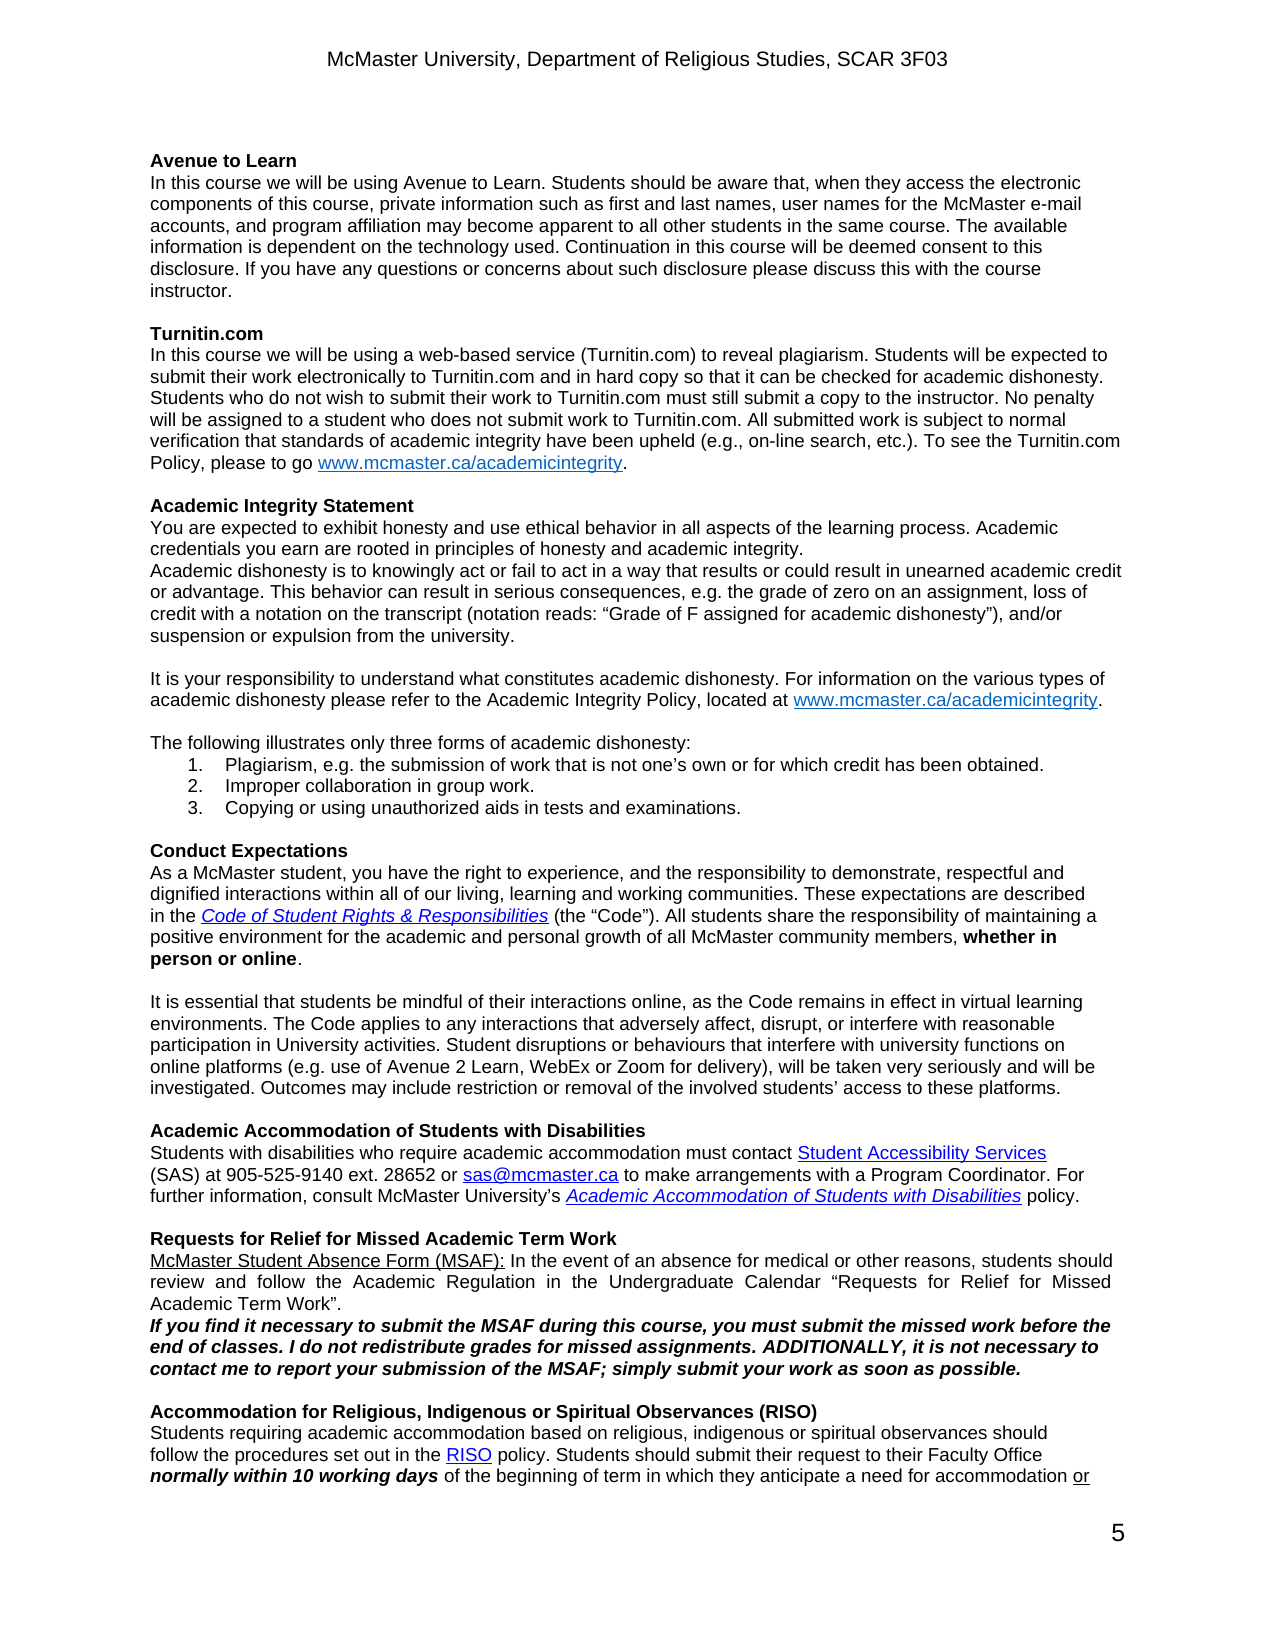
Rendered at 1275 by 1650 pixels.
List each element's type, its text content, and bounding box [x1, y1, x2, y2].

subtitle Conduct Expectations [150, 840, 1125, 862]
text You are expected to exhibit honesty and use ethical behavior in all aspects of the learning process. Academic credentials you earn are rooted in principles of honesty and academic integrity. [150, 517, 1125, 560]
list Improper collaboration in group work. [187, 775, 1125, 797]
text It is your responsibility to understand what constitutes academic dishonesty. For information on the various types of academic dishonesty please refer to the Academic Integrity Policy, located at www.mcmaster.ca/academicintegrity. [150, 667, 1125, 711]
subtitle Academic Accommodation of Students with Disabilities [150, 1120, 1125, 1142]
text Students with disabilities who require academic accommodation must contact Student Accessibility Services (SAS) at 905-525-9140 ext. 28652 or sas@mcmaster.ca to make arrangements with a Program Coordinator. For further information, consult McMaster University’s Academic Accommodation of Students with Disabilities policy. [150, 1142, 1095, 1207]
text McMaster Student Absence Form (MSAF): In the event of an absence for medical or other reasons, students should review and follow the Academic Regulation in the Undergraduate Calendar “Requests for Relief for Missed Academic Term Work”. [150, 1250, 1113, 1314]
text In this course we will be using a web-based service (Turnitin.com) to reveal plagiarism. Students will be expected to submit their work electronically to Turnitin.com and in hard copy so that it can be checked for academic dishonesty. Students who do not wish to submit their work to Turnitin.com must still submit a copy to the instructor. No penalty will be assigned to a student who does not submit work to Turnitin.com. All submitted work is subject to normal verification that standards of academic integrity have been upheld (e.g., on-line search, etc.). To see the Turnitin.com Policy, please to go www.mcmaster.ca/academicintegrity. [150, 344, 1125, 473]
text As a McMaster student, you have the right to experience, and the responsibility to demonstrate, respectful and dignified interactions within all of our living, learning and working communities. These expectations are described in the Code of Student Rights & Responsibilities (the “Code”). All students share the responsibility of maintaining a positive environment for the academic and personal growth of all McMaster community members, whether in person or online. [150, 862, 1098, 969]
subtitle Requests for Relief for Missed Academic Term Work [150, 1228, 1125, 1250]
subtitle Avenue to Learn [150, 150, 1125, 172]
subtitle Academic Integrity Statement [150, 495, 1125, 517]
subtitle Turnitin.com [150, 322, 1125, 344]
text It is essential that students be mindful of their interactions online, as the Code remains in effect in virtual learning environments. The Code applies to any interactions that adversely affect, disrupt, or interfere with reasonable participation in University activities. Student disruptions or behaviours that interfere with university functions on online platforms (e.g. use of Avenue 2 Learn, WebEx or Zoom for delivery), will be taken very seriously and will be investigated. Outcomes may include restriction or removal of the involved students’ access to these platforms. [150, 991, 1115, 1099]
text Academic dishonesty is to knowingly act or fail to act in a way that results or could result in unearned academic credit or advantage. This behavior can result in serious consequences, e.g. the grade of zero on an assignment, loss of credit with a notation on the transcript (notation reads: “Grade of F assigned for academic dishonesty”), and/or suspension or expulsion from the university. [150, 560, 1125, 646]
text The following illustrates only three forms of academic dishonesty: [150, 732, 1125, 754]
text Accommodation for Religious, Indigenous or Spiritual Observances (RISO) [150, 1401, 1094, 1422]
list Copying or using unauthorized aids in tests and examinations. [187, 797, 1125, 818]
text In this course we will be using Avenue to Learn. Students should be aware that, when they access the electronic components of this course, private information such as first and last names, user names for the McMaster e-mail accounts, and program affiliation may become apparent to all other students in the same course. The available information is dependent on the technology used. Continuation in this course will be deemed consent to this disclosure. If you have any questions or concerns about such disclosure please discuss this with the course instructor. [150, 172, 1125, 301]
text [150, 1422, 1093, 1487]
list Plagiarism, e.g. the submission of work that is not one’s own or for which credit has been obtained. [187, 754, 1125, 775]
text If you find it necessary to submit the MSAF during this course, you must submit the missed work before the end of classes. I do not redistribute grades for missed assignments. ADDITIONALLY, it is not necessary to contact me to report your submission of the MSAF; simply submit your work as soon as possible. [149, 1314, 1125, 1379]
